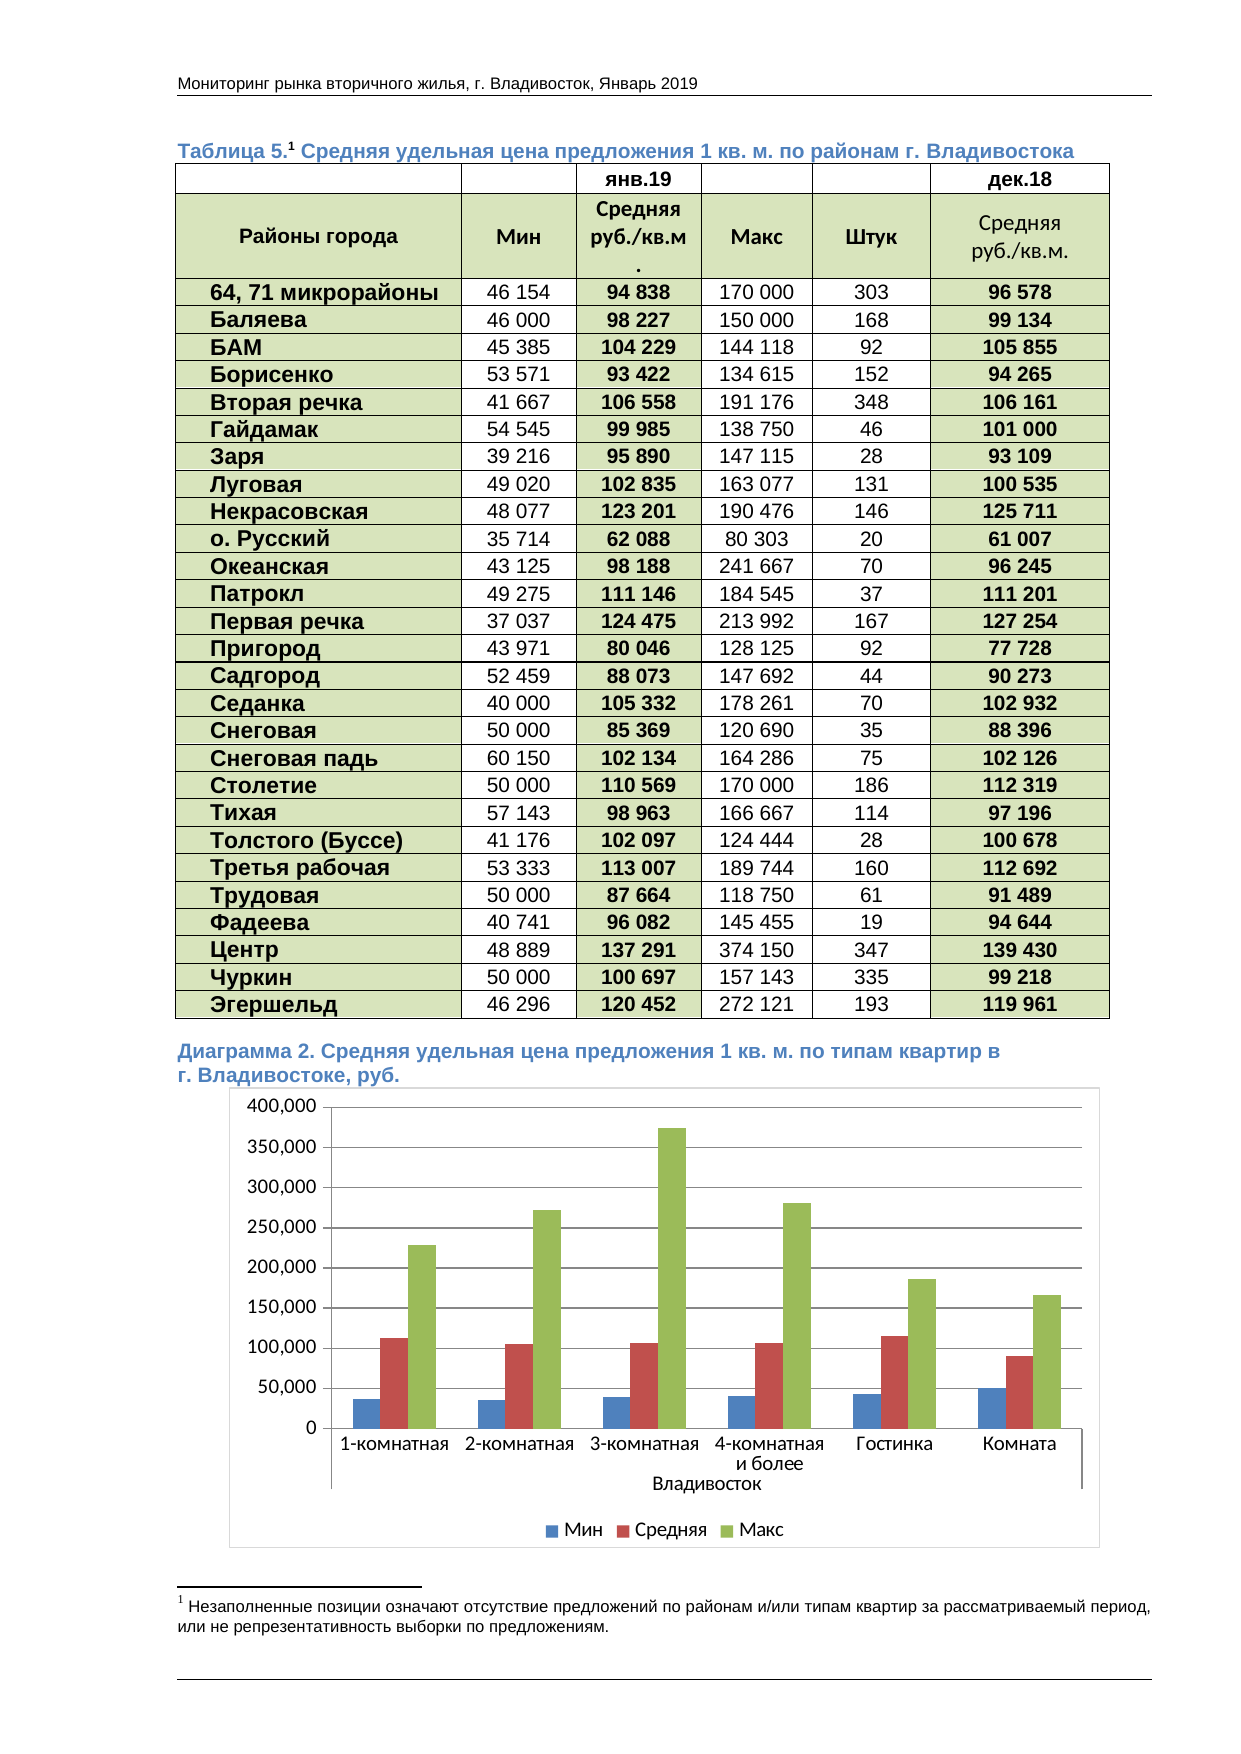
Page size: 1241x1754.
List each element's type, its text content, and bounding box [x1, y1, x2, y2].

table_cell 100 678 [931, 827, 1109, 853]
table_cell 70 [813, 553, 930, 579]
table_cell 98 963 [577, 799, 701, 826]
table_header [813, 164, 930, 193]
table_cell 134 615 [702, 361, 812, 387]
table_cell 49 020 [462, 471, 576, 497]
table_cell Штук [813, 194, 930, 278]
table_cell 94 644 [931, 909, 1109, 935]
table_cell 80 303 [702, 525, 812, 552]
table_cell 105 332 [577, 690, 701, 716]
table_cell 191 176 [702, 389, 812, 415]
table_cell 164 286 [702, 745, 812, 771]
table_cell 150 000 [702, 306, 812, 333]
table_cell 120 690 [702, 717, 812, 743]
table_cell о. Русский [176, 525, 461, 552]
table_cell Средняя руб./кв.м. [931, 194, 1109, 278]
table_cell 94 838 [577, 279, 701, 305]
table_cell 43 971 [462, 635, 576, 661]
table_header [462, 164, 576, 193]
table_cell 52 459 [462, 663, 576, 689]
table_cell 40 000 [462, 690, 576, 716]
table_cell 102 134 [577, 745, 701, 771]
table_cell 112 692 [931, 854, 1109, 881]
table_cell 43 125 [462, 553, 576, 579]
table_cell 54 545 [462, 416, 576, 442]
table_cell 96 082 [577, 909, 701, 935]
table_cell 37 037 [462, 608, 576, 634]
table_cell 46 000 [462, 306, 576, 333]
table_cell 97 196 [931, 799, 1109, 826]
table_cell 111 201 [931, 580, 1109, 607]
table_cell 46 154 [462, 279, 576, 305]
table_cell 62 088 [577, 525, 701, 552]
table_cell 35 714 [462, 525, 576, 552]
table_cell 57 143 [462, 799, 576, 826]
table_header янв.19 [577, 164, 701, 193]
table_cell 35 [813, 717, 930, 743]
table_cell 157 143 [702, 964, 812, 990]
table_cell 124 444 [702, 827, 812, 853]
table_cell 106 161 [931, 389, 1109, 415]
table_cell 91 489 [931, 882, 1109, 908]
table_cell 70 [813, 690, 930, 716]
table_cell 120 452 [577, 991, 701, 1017]
table_cell 101 000 [931, 416, 1109, 442]
table_cell 193 [813, 991, 930, 1017]
table_cell 166 667 [702, 799, 812, 826]
table_cell 144 118 [702, 334, 812, 360]
table_header [702, 164, 812, 193]
table_cell 146 [813, 498, 930, 524]
table_cell 106 558 [577, 389, 701, 415]
table_header [176, 164, 461, 193]
table_cell 160 [813, 854, 930, 881]
table_cell 147 692 [702, 663, 812, 689]
table_cell Садгород [176, 663, 461, 689]
table_cell 137 291 [577, 936, 701, 963]
table_cell 99 134 [931, 306, 1109, 333]
table_cell Заря [176, 443, 461, 469]
table_cell 102 932 [931, 690, 1109, 716]
table_cell Пригород [176, 635, 461, 661]
table_cell 335 [813, 964, 930, 990]
table_cell 123 201 [577, 498, 701, 524]
table_cell 85 369 [577, 717, 701, 743]
table_cell 168 [813, 306, 930, 333]
table_cell 88 396 [931, 717, 1109, 743]
table_cell 46 [813, 416, 930, 442]
table_cell 96 578 [931, 279, 1109, 305]
table_cell Некрасовская [176, 498, 461, 524]
table_cell 41 667 [462, 389, 576, 415]
table_cell 127 254 [931, 608, 1109, 634]
table_cell 94 265 [931, 361, 1109, 387]
table_cell 186 [813, 772, 930, 798]
table_cell 170 000 [702, 772, 812, 798]
table_cell 20 [813, 525, 930, 552]
table_cell 50 000 [462, 964, 576, 990]
table_cell 61 007 [931, 525, 1109, 552]
table_cell Средняя руб./кв.м. [577, 194, 701, 278]
table_cell 37 [813, 580, 930, 607]
table_cell 152 [813, 361, 930, 387]
table_cell 190 476 [702, 498, 812, 524]
table_cell Мин [462, 194, 576, 278]
table_cell 125 711 [931, 498, 1109, 524]
table_cell 347 [813, 936, 930, 963]
table_cell 50 000 [462, 882, 576, 908]
table_cell 131 [813, 471, 930, 497]
table_cell 53 571 [462, 361, 576, 387]
table_cell 128 125 [702, 635, 812, 661]
table_cell Столетие [176, 772, 461, 798]
table_cell Трудовая [176, 882, 461, 908]
table_cell 53 333 [462, 854, 576, 881]
table_cell Центр [176, 936, 461, 963]
table_cell 110 569 [577, 772, 701, 798]
table_cell 241 667 [702, 553, 812, 579]
table_cell Районы города [176, 194, 461, 278]
table_cell 45 385 [462, 334, 576, 360]
table_cell 147 115 [702, 443, 812, 469]
table_cell 102 126 [931, 745, 1109, 771]
table_cell 48 077 [462, 498, 576, 524]
table_cell Снеговая падь [176, 745, 461, 771]
table_cell 111 146 [577, 580, 701, 607]
table_cell 19 [813, 909, 930, 935]
table_cell 167 [813, 608, 930, 634]
table_cell Луговая [176, 471, 461, 497]
table_cell 93 422 [577, 361, 701, 387]
table_cell 213 992 [702, 608, 812, 634]
table_cell 170 000 [702, 279, 812, 305]
table_cell Третья рабочая [176, 854, 461, 881]
table_cell 119 961 [931, 991, 1109, 1017]
table_cell Тихая [176, 799, 461, 826]
table_cell 102 097 [577, 827, 701, 853]
table_cell 104 229 [577, 334, 701, 360]
table_cell 40 741 [462, 909, 576, 935]
table_cell 75 [813, 745, 930, 771]
table_cell 92 [813, 334, 930, 360]
table_cell 64, 71 микрорайоны [176, 279, 461, 305]
table_cell 272 121 [702, 991, 812, 1017]
table_cell 28 [813, 827, 930, 853]
table_cell Баляева [176, 306, 461, 333]
table_cell 80 046 [577, 635, 701, 661]
table_cell 41 176 [462, 827, 576, 853]
table_cell Борисенко [176, 361, 461, 387]
table_cell Толстого (Буссе) [176, 827, 461, 853]
table_cell БАМ [176, 334, 461, 360]
table_cell 98 188 [577, 553, 701, 579]
table_cell 46 296 [462, 991, 576, 1017]
table_cell 374 150 [702, 936, 812, 963]
table_cell Фадеева [176, 909, 461, 935]
table_cell 77 728 [931, 635, 1109, 661]
table_cell 118 750 [702, 882, 812, 908]
table_cell Снеговая [176, 717, 461, 743]
table_cell 100 697 [577, 964, 701, 990]
table_cell 100 535 [931, 471, 1109, 497]
table_cell 138 750 [702, 416, 812, 442]
table_header дек.18 [931, 164, 1109, 193]
table_cell 60 150 [462, 745, 576, 771]
table_cell 93 109 [931, 443, 1109, 469]
table_cell 303 [813, 279, 930, 305]
table_cell 28 [813, 443, 930, 469]
table_cell Седанка [176, 690, 461, 716]
table_cell 102 835 [577, 471, 701, 497]
table_cell 44 [813, 663, 930, 689]
table_cell Макс [702, 194, 812, 278]
subtitle Таблица 5. Средняя удельная цена предложения 1 кв. м. по районам г. Владивостока [177, 139, 1152, 163]
subtitle Диаграмма 2. Средняя удельная цена предложения 1 кв. м. по типам квартир в г. Владивостоке, руб. [177, 1039, 1152, 1087]
table_cell 184 545 [702, 580, 812, 607]
table_cell 99 985 [577, 416, 701, 442]
table_cell 49 275 [462, 580, 576, 607]
table_cell 105 855 [931, 334, 1109, 360]
table_cell 50 000 [462, 772, 576, 798]
table_cell Гайдамак [176, 416, 461, 442]
table_cell 48 889 [462, 936, 576, 963]
table_cell 50 000 [462, 717, 576, 743]
table_cell 99 218 [931, 964, 1109, 990]
table_cell Чуркин [176, 964, 461, 990]
table_cell 114 [813, 799, 930, 826]
table_cell Вторая речка [176, 389, 461, 415]
table_cell 90 273 [931, 663, 1109, 689]
table_cell 348 [813, 389, 930, 415]
table_cell 139 430 [931, 936, 1109, 963]
table_cell 95 890 [577, 443, 701, 469]
table_cell 178 261 [702, 690, 812, 716]
table_cell 189 744 [702, 854, 812, 881]
table_cell Эгершельд [176, 991, 461, 1017]
table_cell 98 227 [577, 306, 701, 333]
table_cell 112 319 [931, 772, 1109, 798]
table_cell 92 [813, 635, 930, 661]
table_cell Океанская [176, 553, 461, 579]
table_cell 87 664 [577, 882, 701, 908]
table_cell Первая речка [176, 608, 461, 634]
table_cell 61 [813, 882, 930, 908]
table_cell 39 216 [462, 443, 576, 469]
table_cell 96 245 [931, 553, 1109, 579]
table_cell 124 475 [577, 608, 701, 634]
table_cell Патрокл [176, 580, 461, 607]
table_cell 163 077 [702, 471, 812, 497]
table_cell 88 073 [577, 663, 701, 689]
table_cell 145 455 [702, 909, 812, 935]
table_cell 113 007 [577, 854, 701, 881]
